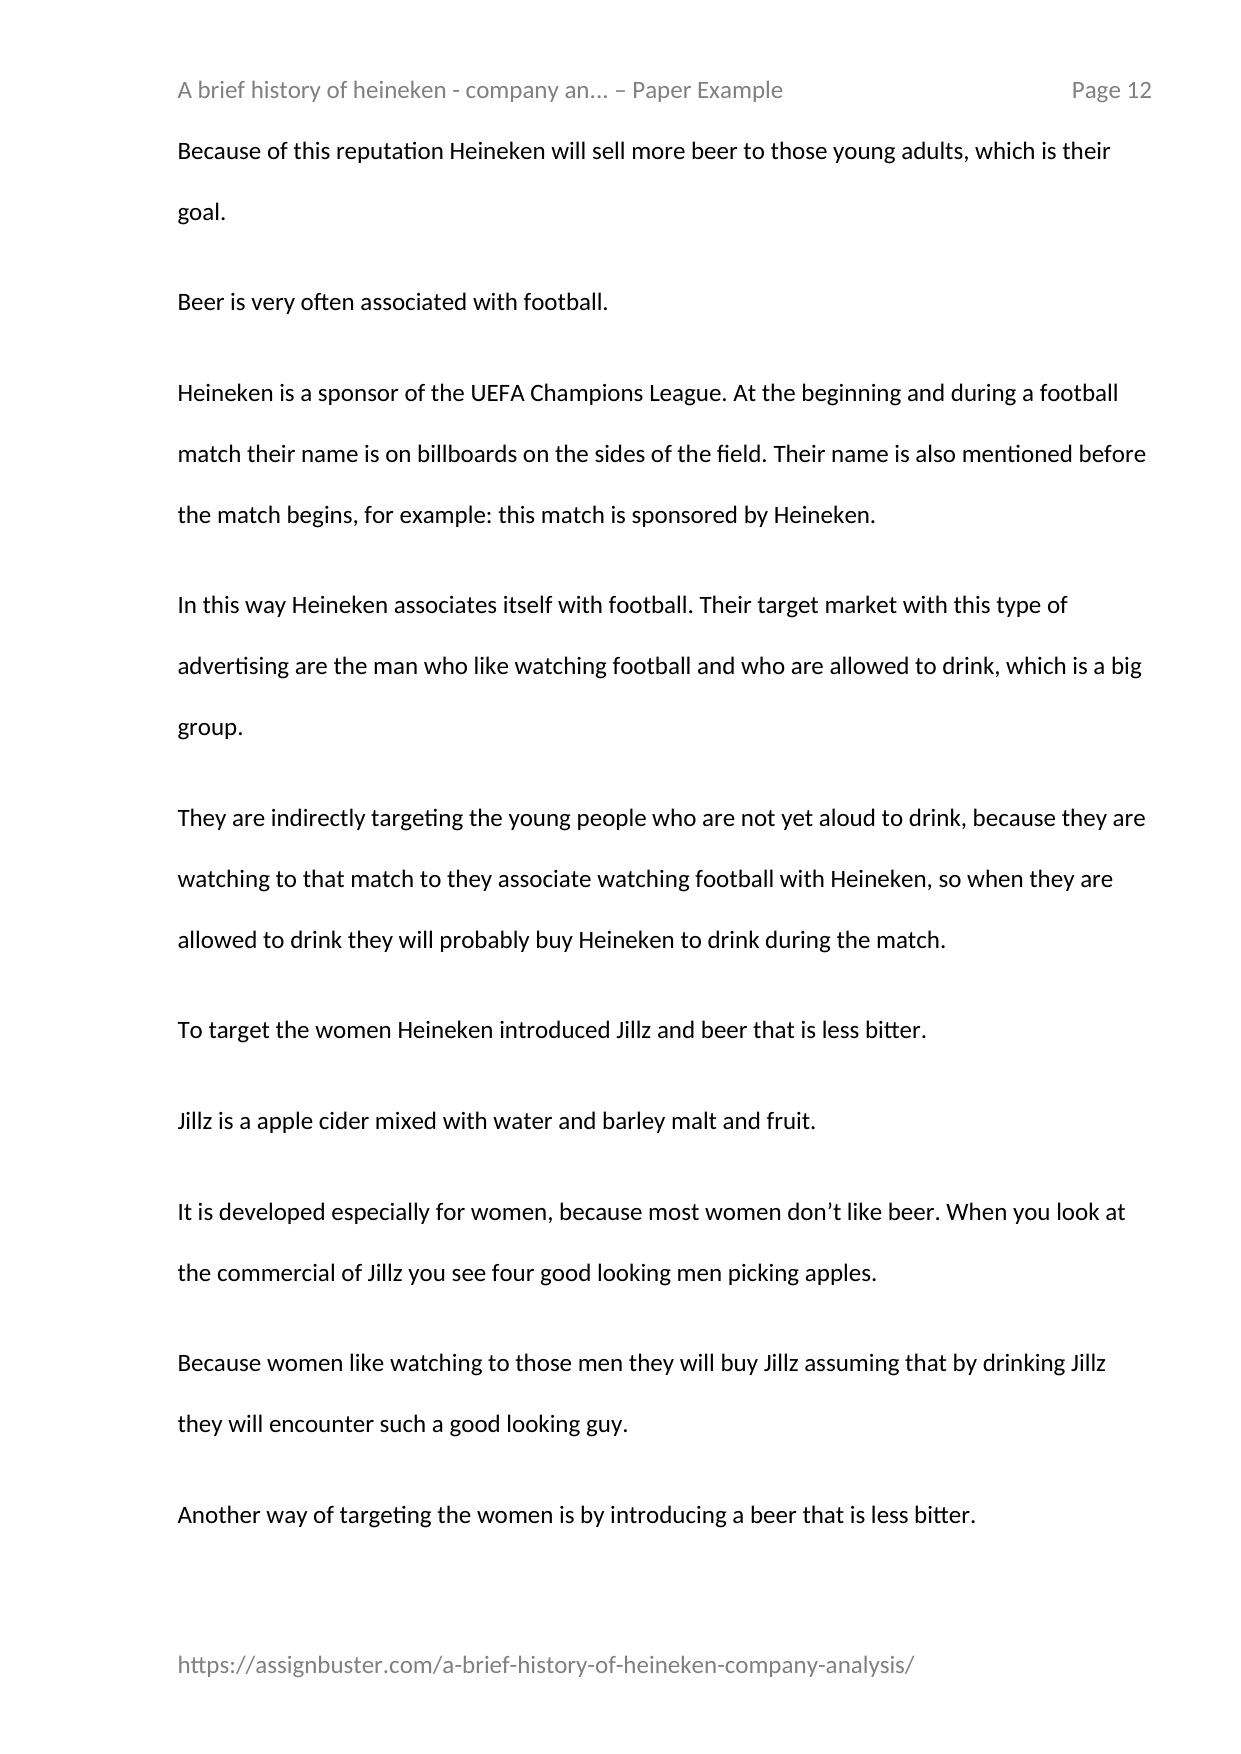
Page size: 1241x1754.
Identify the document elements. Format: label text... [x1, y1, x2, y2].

text Jillz is a apple cider mixed with water and barley malt and fruit. [177, 1105, 1152, 1136]
text They are indirectly targeting the young people who are not yet aloud to drink, because they are watching to that match to they associate watching football with Heineken, so when they are allowed to drink they will probably buy Heineken to drink during the match. [177, 802, 1152, 955]
text Another way of targeting the women is by introducing a beer that is less bitter. [177, 1499, 1152, 1529]
text It is developed especially for women, because most women don’t like beer. When you look at the commercial of Jillz you see four good looking men picking apples. [177, 1196, 1152, 1287]
text Because of this reputation Heineken will sell more beer to those young adults, which is their goal. [177, 135, 1152, 226]
text In this way Heineken associates itself with football. Their target market with this type of advertising are the man who like watching football and who are allowed to drink, which is a big group. [177, 589, 1152, 742]
text Beer is very often associated with football. [177, 286, 1152, 317]
text Heineken is a sponsor of the UEFA Champions League. At the beginning and during a football match their name is on billboards on the sides of the field. Their name is also mentioned before the match begins, for example: this match is sponsored by Heineken. [177, 377, 1152, 529]
text Because women like watching to those men they will buy Jillz assuming that by drinking Jillz they will encounter such a good looking guy. [177, 1347, 1152, 1439]
text To target the women Heineken introduced Jillz and beer that is less bitter. [177, 1015, 1152, 1045]
